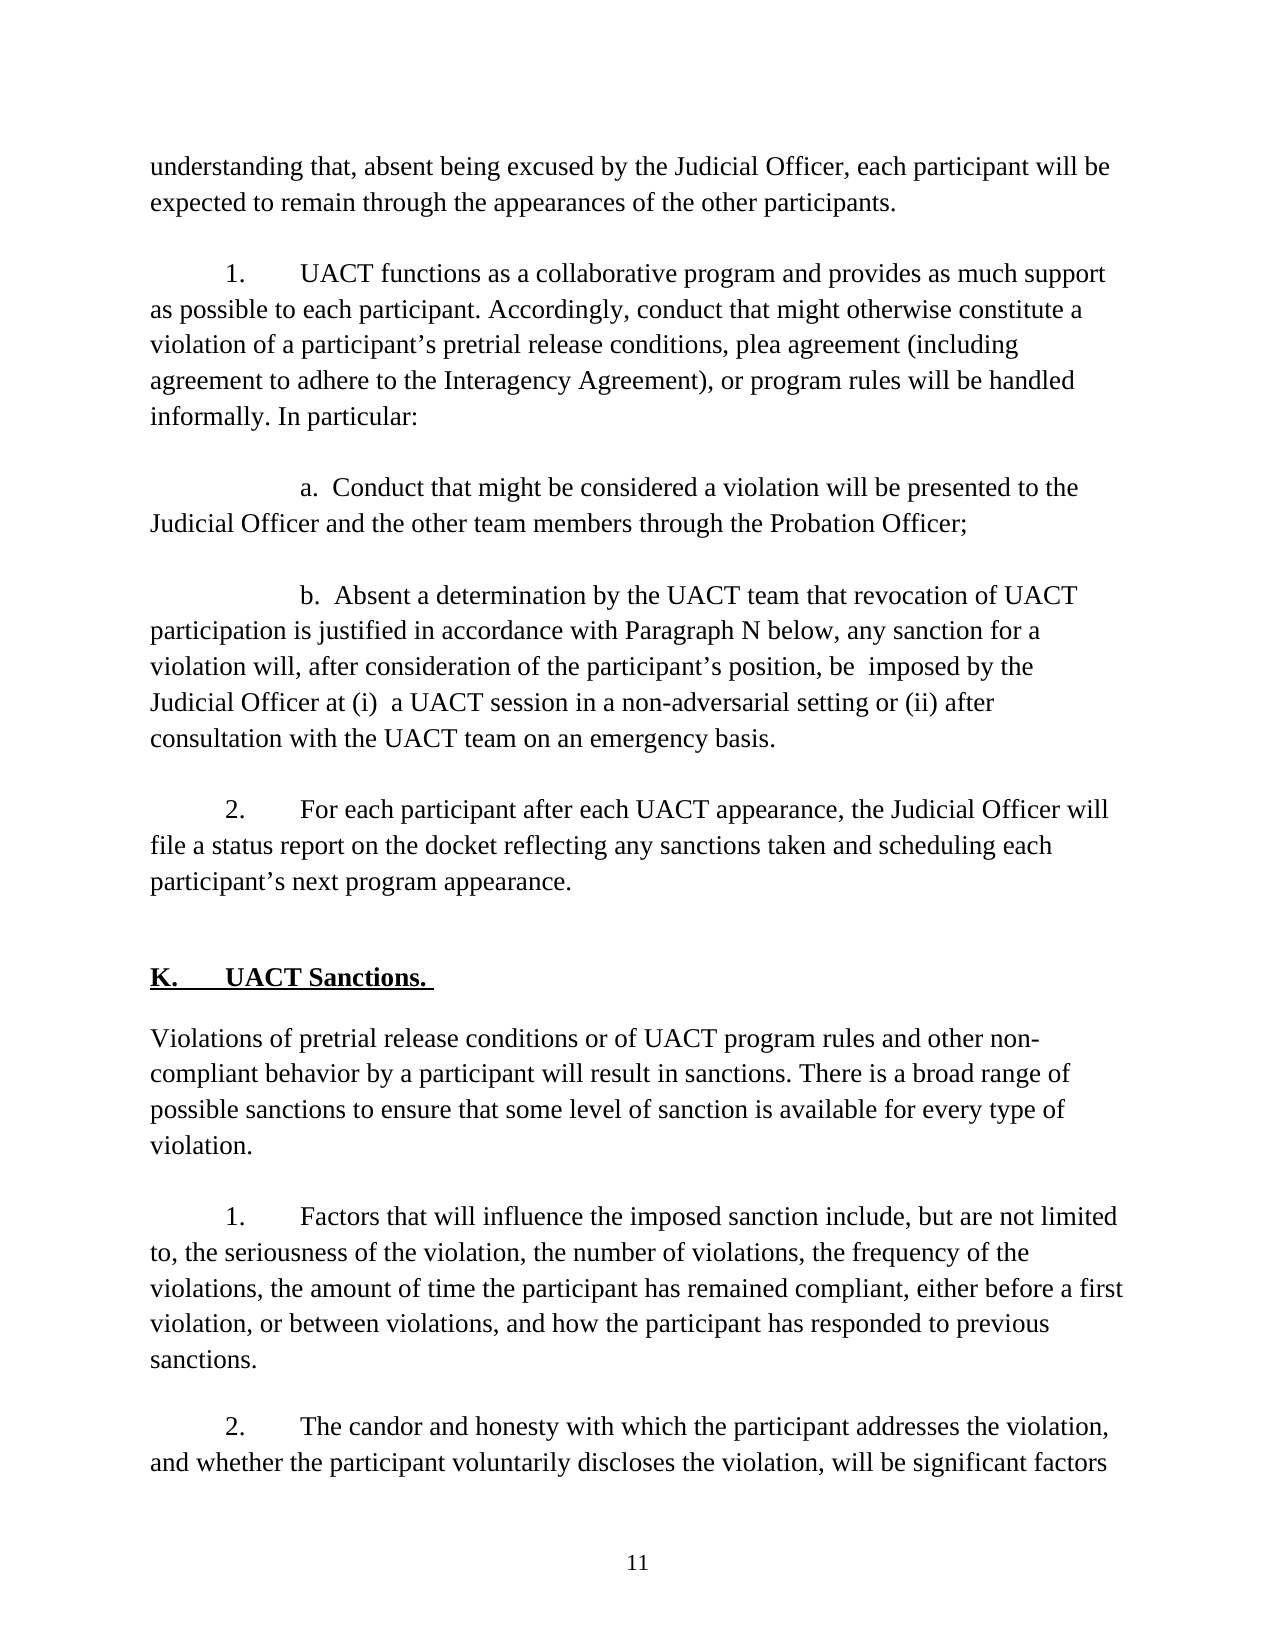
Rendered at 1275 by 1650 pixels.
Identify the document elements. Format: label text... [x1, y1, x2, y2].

text a. Conduct that might be considered a violation will be presented to the Judicial Officer and the other team members through the Probation Officer; [150, 472, 1125, 538]
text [150, 150, 1125, 217]
text 1. Factors that will influence the imposed sanction include, but are not limited to, the seriousness of the violation, the number of violations, the frequency of the violations, the amount of time the participant has remained compliant, either before a first violation, or between violations, and how the participant has responded to previous sanctions. [150, 1200, 1125, 1374]
text 1. UACT functions as a collaborative program and provides as much support as possible to each participant. Accordingly, conduct that might otherwise constitute a violation of a participant’s pretrial release conditions, plea agreement (including agreement to adhere to the Interagency Agreement), or program rules will be handled informally. In particular: [150, 257, 1125, 431]
text Violations of pretrial release conditions or of UACT program rules and other non-compliant behavior by a participant will result in sanctions. There is a broad range of possible sanctions to ensure that some level of sanction is available for every type of violation. [150, 1022, 1125, 1160]
subtitle K. UACT Sanctions. [150, 961, 1125, 992]
text 2. For each participant after each UACT appearance, the Judicial Officer will file a status report on the docket reflecting any sanctions taken and scheduling each participant’s next program appearance. [150, 793, 1125, 896]
text b. Absent a determination by the UACT team that revocation of UACT participation is justified in accordance with Paragraph N below, any sanction for a violation will, after consideration of the participant’s position, be imposed by the Judicial Officer at (i) a UACT session in a non-adversarial setting or (ii) after consultation with the UACT team on an emergency basis. [150, 579, 1125, 753]
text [150, 1410, 1125, 1477]
